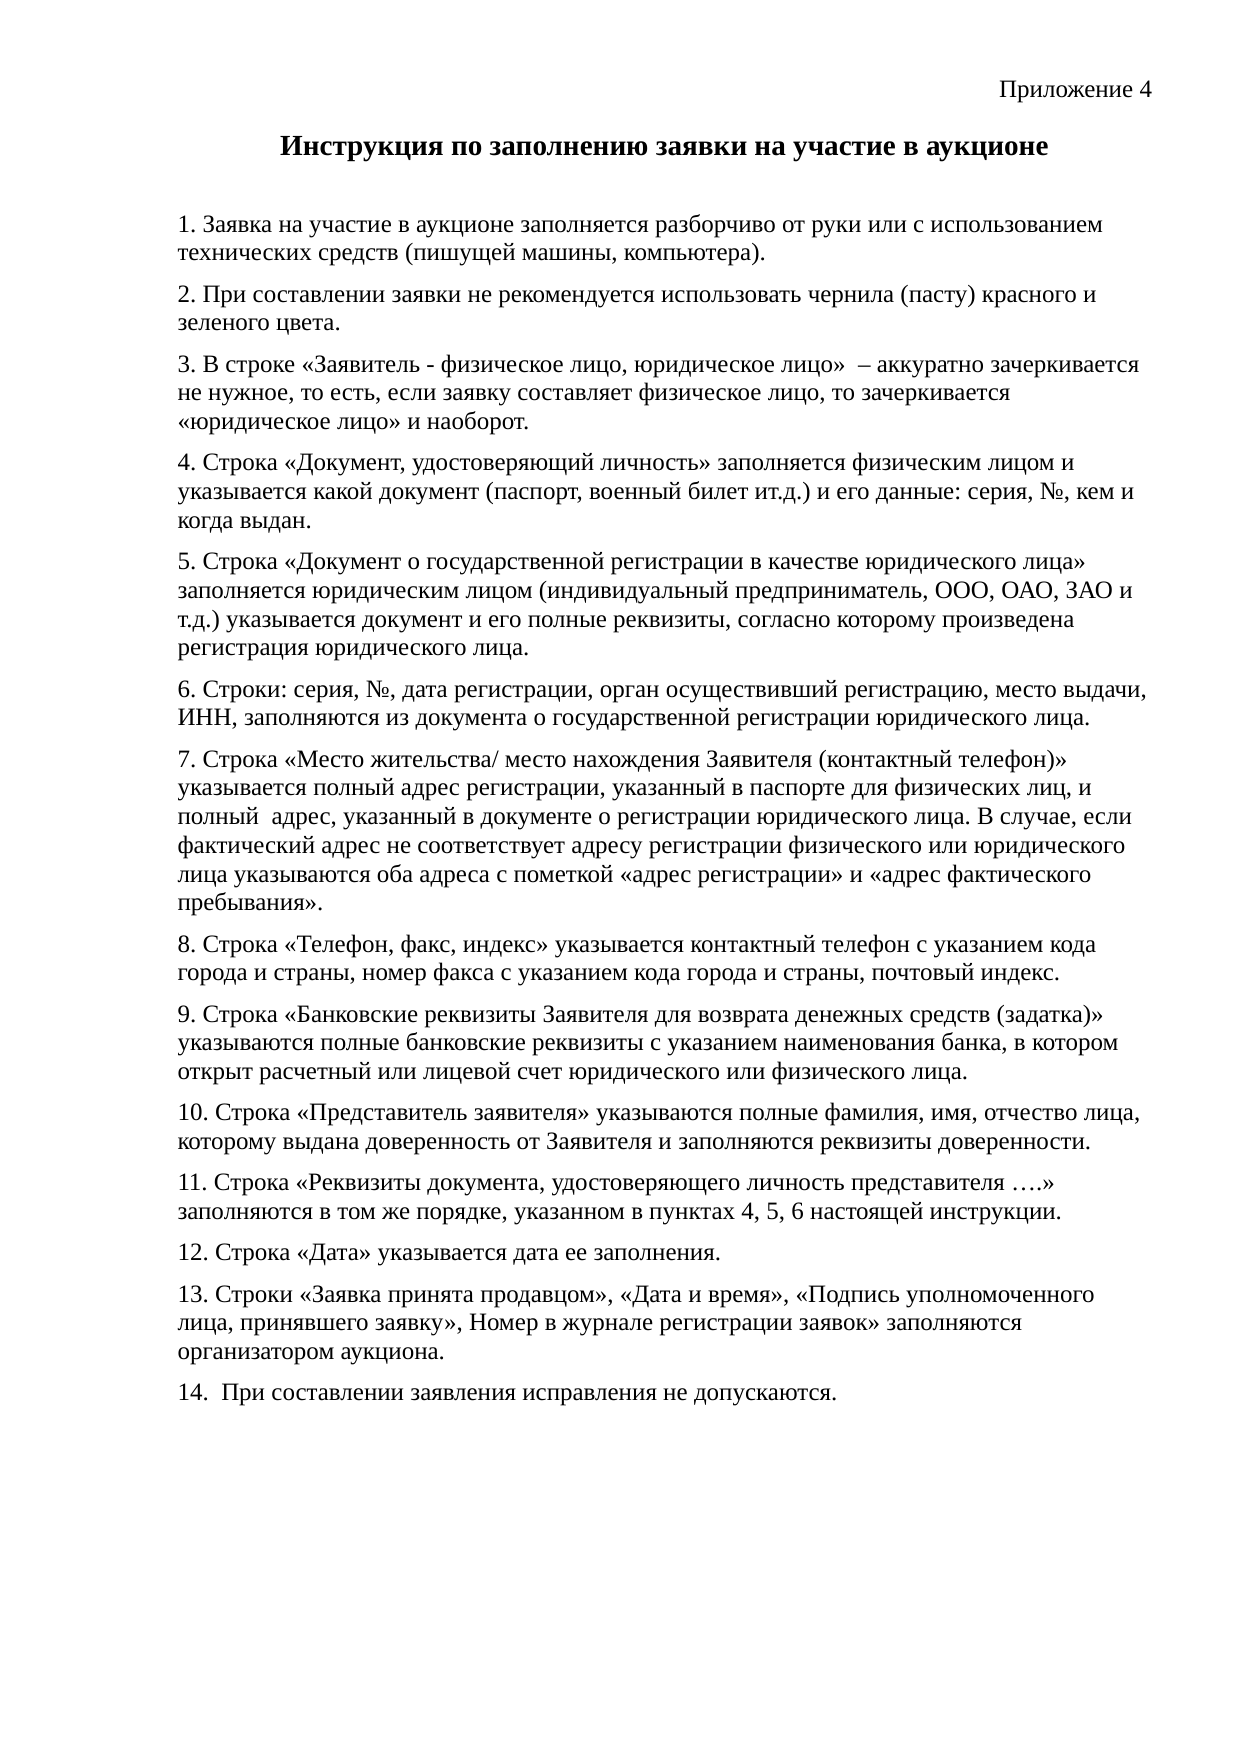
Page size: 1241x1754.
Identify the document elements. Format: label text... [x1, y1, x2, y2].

text 10. Строка «Представитель заявителя» указываются полные фамилия, имя, отчество лица, которому выдана доверенность от Заявителя и заполняются реквизиты доверенности. [177, 1097, 1152, 1155]
text 2. При составлении заявки не рекомендуется использовать чернила (пасту) красного и зеленого цвета. [177, 279, 1152, 336]
text 9. Строка «Банковские реквизиты Заявителя для возврата денежных средств (задатка)» указываются полные банковские реквизиты с указанием наименования банка, в котором открыт расчетный или лицевой счет юридического или физического лица. [177, 999, 1152, 1085]
subtitle Инструкция по заполнению заявки на участие в аукционе [177, 128, 1152, 161]
text 1. Заявка на участие в аукционе заполняется разборчиво от руки или с использованием технических средств (пишущей машины, компьютера). [177, 209, 1152, 266]
text 3. В строке «Заявитель - физическое лицо, юридическое лицо» – аккуратно зачеркивается не нужное, то есть, если заявку составляет физическое лицо, то зачеркивается «юридическое лицо» и наоборот. [177, 349, 1152, 435]
text 8. Строка «Телефон, факс, индекс» указывается контактный телефон с указанием кода города и страны, номер факса с указанием кода города и страны, почтовый индекс. [177, 929, 1152, 986]
text 12. Строка «Дата» указывается дата ее заполнения. [177, 1237, 1152, 1266]
text 14. При составлении заявления исправления не допускаются. [177, 1377, 1152, 1406]
text 7. Строка «Место жительства/ место нахождения Заявителя (контактный телефон)» указывается полный адрес регистрации, указанный в паспорте для физических лиц, и полный адрес, указанный в документе о регистрации юридического лица. В случае, если фактический адрес не соответствует адресу регистрации физического или юридического лица указываются оба адреса с пометкой «адрес регистрации» и «адрес фактического пребывания». [177, 744, 1152, 916]
text 4. Строка «Документ, удостоверяющий личность» заполняется физическим лицом и указывается какой документ (паспорт, военный билет ит.д.) и его данные: серия, №, кем и когда выдан. [177, 447, 1152, 534]
text 6. Строки: серия, №, дата регистрации, орган осуществивший регистрацию, место выдачи, ИНН, заполняются из документа о государственной регистрации юридического лица. [177, 674, 1152, 731]
text 11. Строка «Реквизиты документа, удостоверяющего личность представителя ….» заполняются в том же порядке, указанном в пунктах 4, 5, 6 настоящей инструкции. [177, 1167, 1152, 1225]
text 5. Строка «Документ о государственной регистрации в качестве юридического лица» заполняется юридическим лицом (индивидуальный предприниматель, ООО, ОАО, ЗАО и т.д.) указывается документ и его полные реквизиты, согласно которому произведена регистрация юридического лица. [177, 546, 1152, 661]
text 13. Строки «Заявка принята продавцом», «Дата и время», «Подпись уполномоченного лица, принявшего заявку», Номер в журнале регистрации заявок» заполняются организатором аукциона. [177, 1279, 1152, 1365]
text Приложение 4 [177, 74, 1152, 103]
